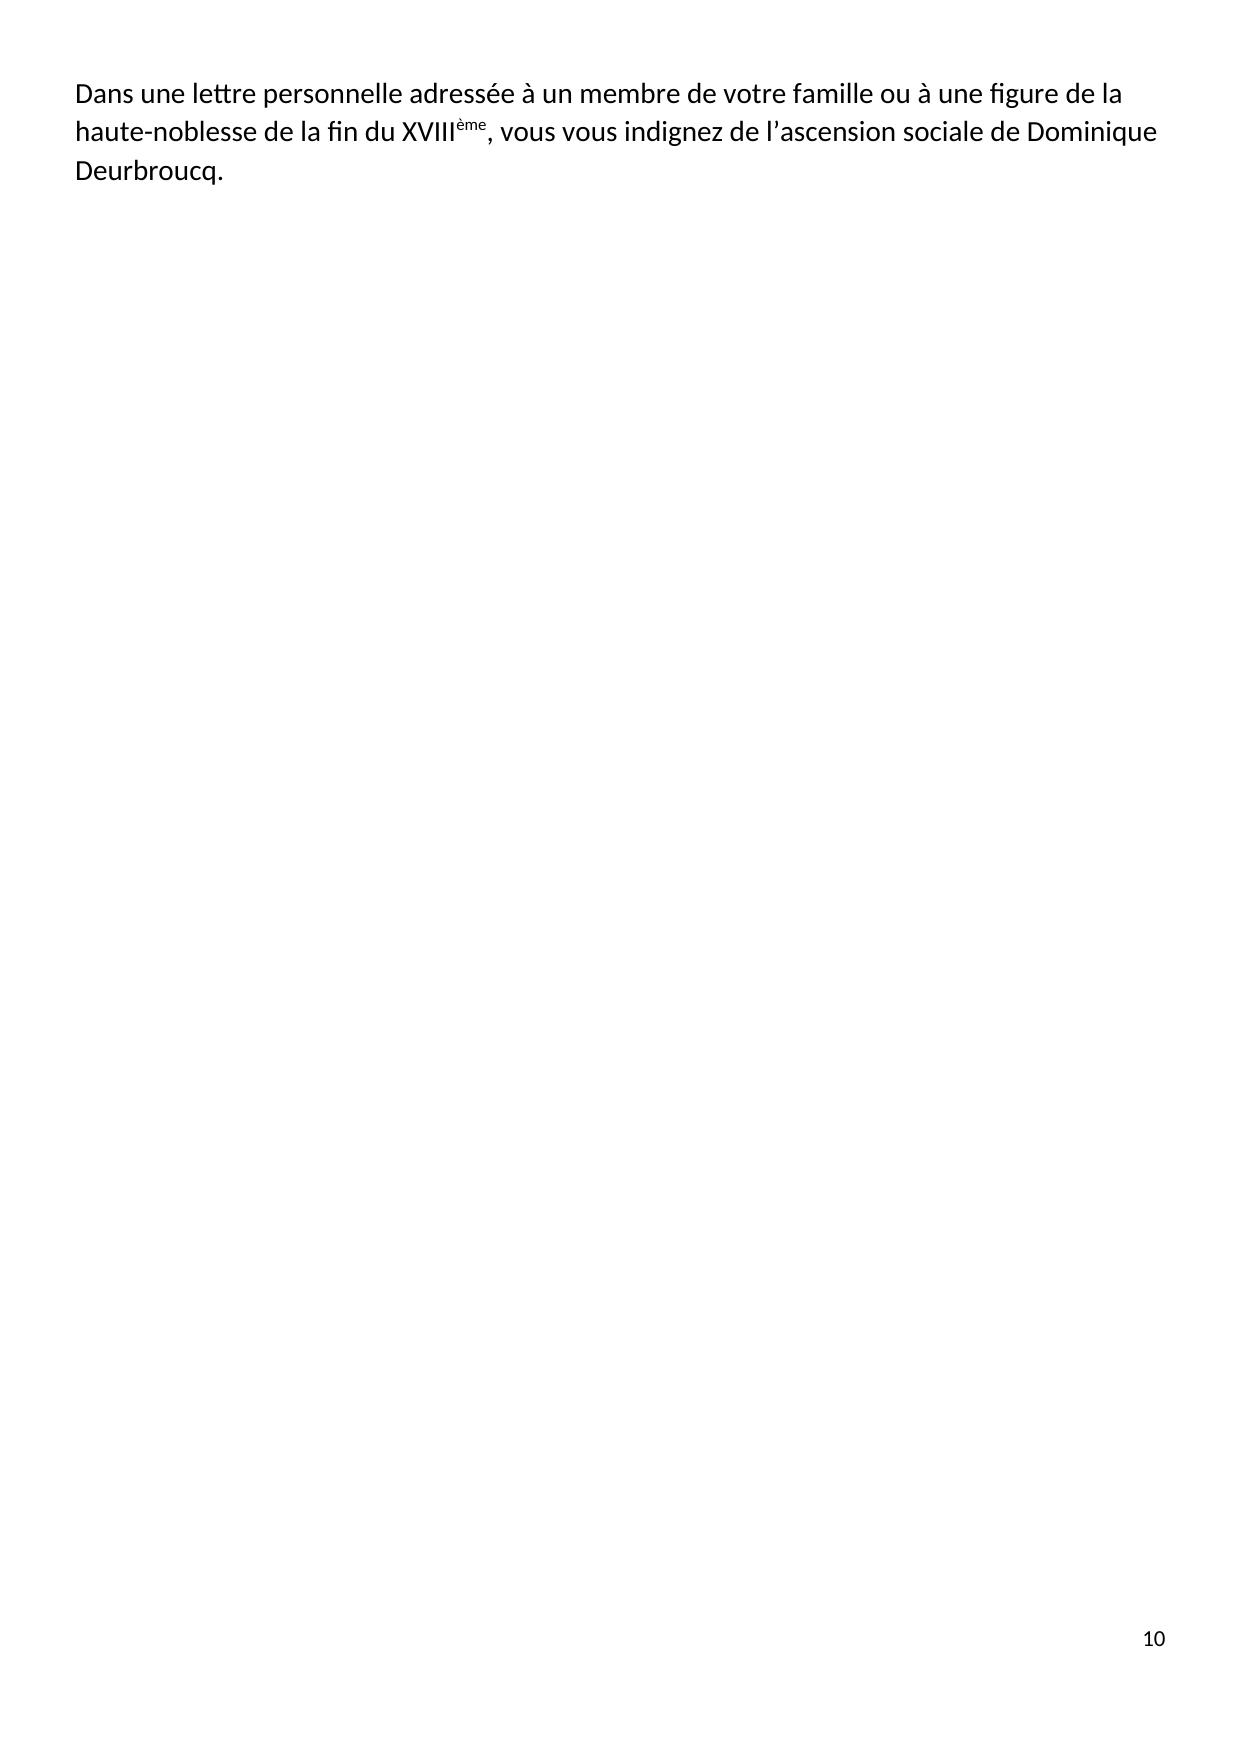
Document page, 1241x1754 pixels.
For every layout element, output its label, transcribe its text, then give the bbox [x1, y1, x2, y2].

text Dans une lettre personnelle adressée à un membre de votre famille ou à une figure de la haute-noblesse de la fin du XVIIIème, vous vous indignez de l’ascension sociale de Dominique Deurbroucq. [75, 75, 1165, 187]
